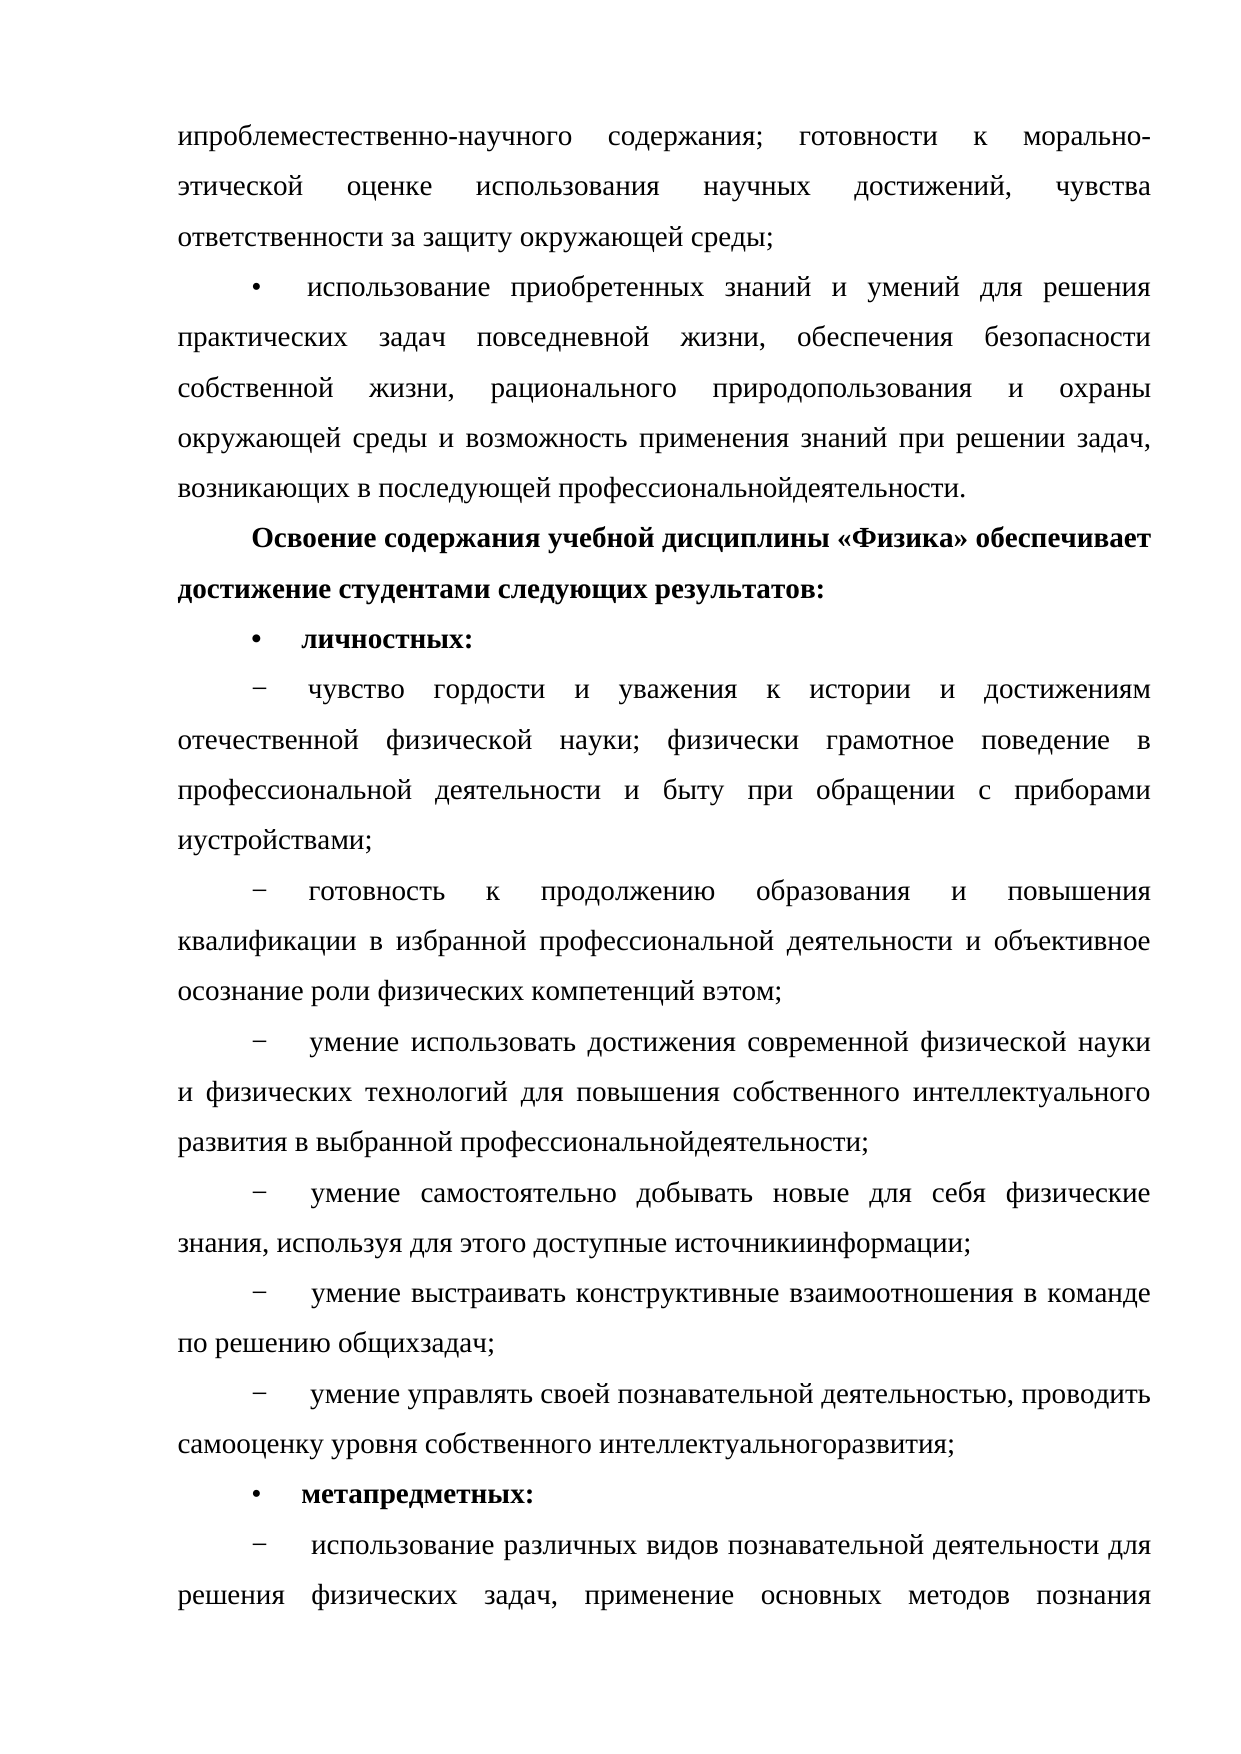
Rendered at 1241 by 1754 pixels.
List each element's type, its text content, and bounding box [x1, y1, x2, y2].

subtitle Освоение содержания учебной дисциплины «Физика» обеспечивает достижение студентами следующих результатов: [177, 521, 1152, 604]
list умение использовать достижения современной физической науки и физических технологий для повышения собственного интеллектуального развития в выбранной профессиональнойдеятельности; [177, 1024, 1152, 1158]
list чувство гордости и уважения к истории и достижениям отечественной физической науки; физически грамотное поведение в профессиональной деятельности и быту при обращении с приборами иустройствами; [177, 672, 1152, 856]
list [177, 1527, 1152, 1611]
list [177, 118, 1152, 252]
list готовность к продолжению образования и повышения квалификации в избранной профессиональной деятельности и объективное осознание роли физических компетенций вэтом; [177, 873, 1152, 1007]
list умение самостоятельно добывать новые для себя физические знания, используя для этого доступные источникиинформации; [177, 1175, 1152, 1258]
list умение выстраивать конструктивные взаимоотношения в команде по решению общихзадач; [177, 1275, 1152, 1359]
list умение управлять своей познавательной деятельностью, проводить самооценку уровня собственного интеллектуальногоразвития; [177, 1376, 1152, 1460]
subtitle метапредметных: [177, 1477, 1152, 1510]
list личностных: [177, 621, 1152, 655]
list использование приобретенных знаний и умений для решения практических задач повседневной жизни, обеспечения безопасности собственной жизни, рационального природопользования и охраны окружающей среды и возможность применения знаний при решении задач, возникающих в последующей профессиональнойдеятельности. [177, 269, 1152, 504]
